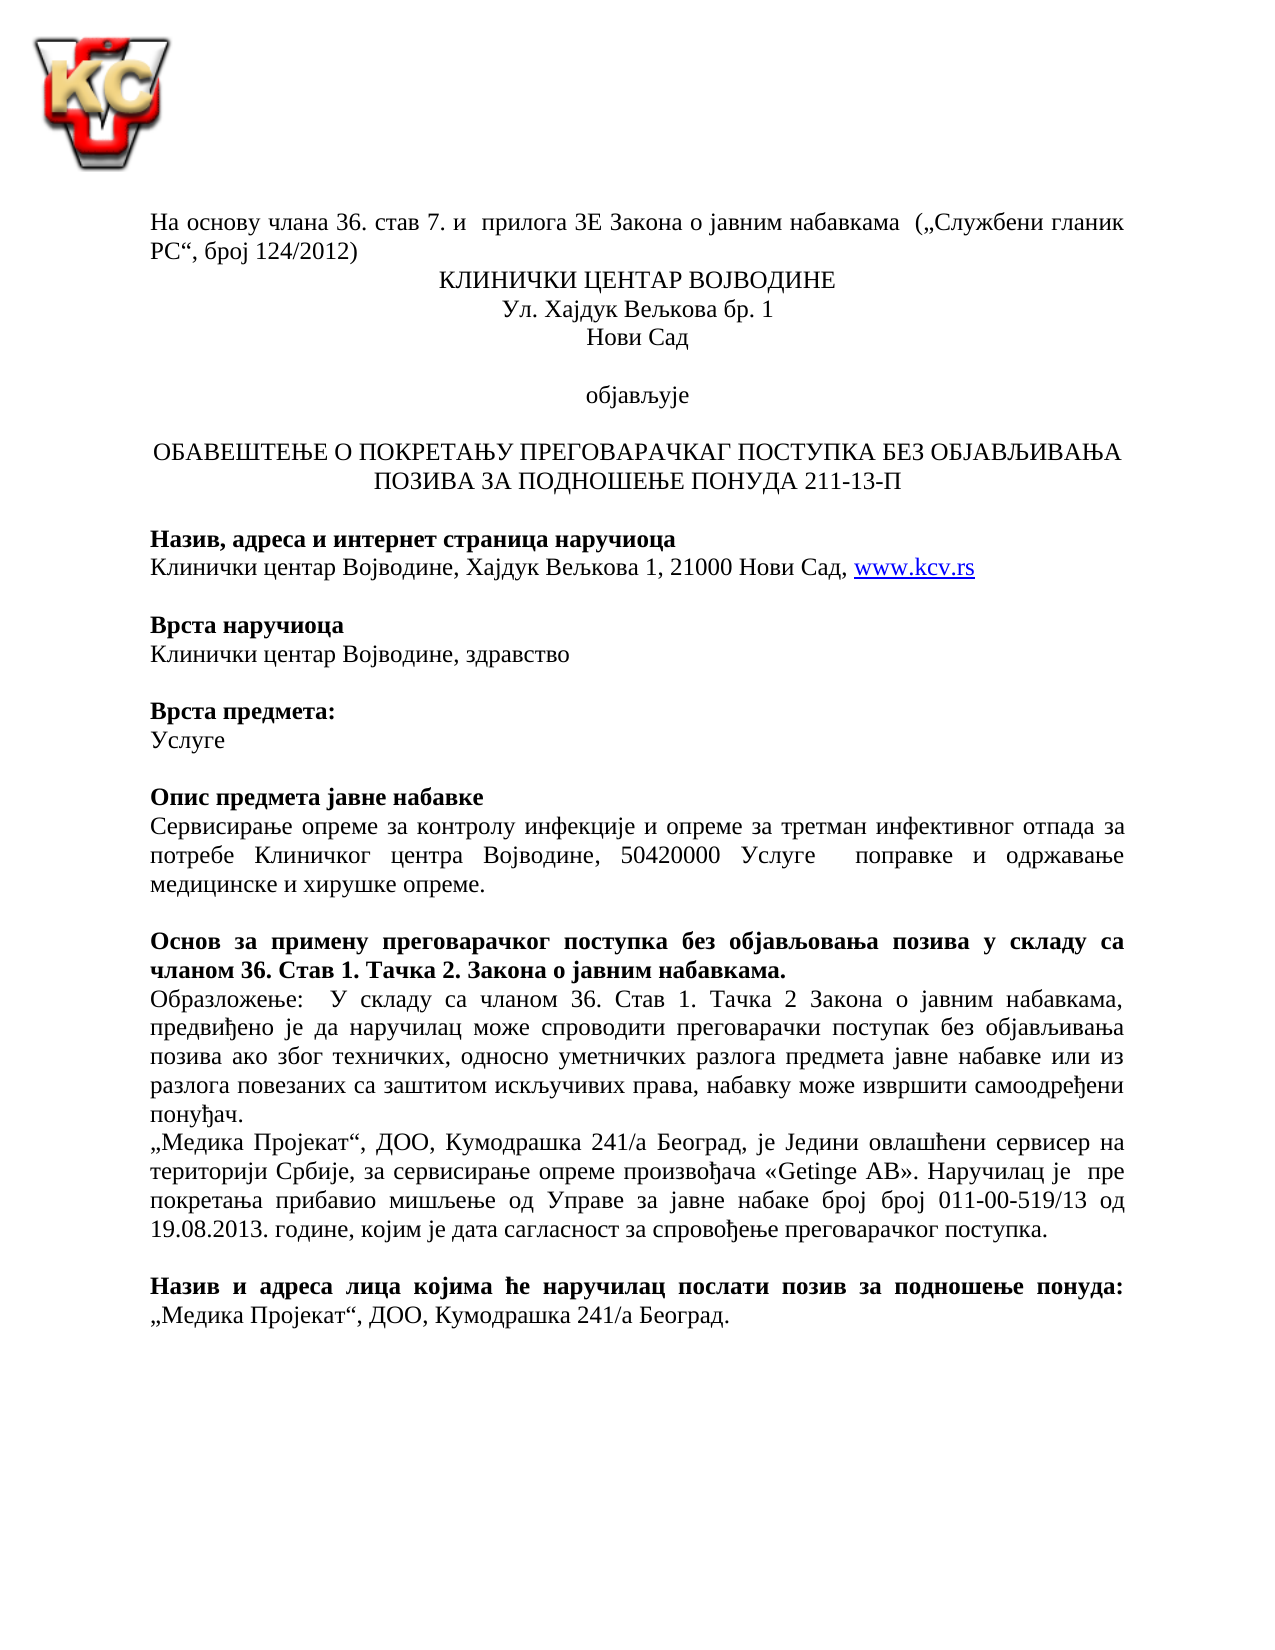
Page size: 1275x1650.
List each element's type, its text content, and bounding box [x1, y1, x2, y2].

text Клинички центар Војводине, здравство [150, 639, 1125, 667]
text „Медика Пројекат“, ДОО, Кумодрашка 241/а Београд, је Једини овлашћени сервисер на територији Србије, за сервисирање опреме произвођача «Getinge AB». Наручилац је пре покретања прибавио мишљење од Управе за јавне набаке број број 011-00-519/13 од 19.08.2013. године, којим је дата сагласност за спровођење преговарачког поступка. [150, 1127, 1125, 1242]
text ОБАВЕШТЕЊЕ О ПОКРЕТАЊУ ПРЕГОВАРАЧКАГ ПОСТУПКА БЕЗ ОБЈАВЉИВАЊА ПОЗИВА ЗА ПОДНОШЕЊЕ ПОНУДА 211-13-П [150, 437, 1125, 495]
text Ул. Хајдук Вељкова бр. 1 [150, 294, 1125, 322]
text Основ за примену преговарачког поступка без објављовања позива у складу са чланом 36. Став 1. Тачка 2. Закона о јавним набавкама. [150, 926, 1125, 984]
text Назив и адреса лица којима ће наручилац послати позив за подношење понуда: „Медика Пројекат“, ДОО, Кумодрашка 241/а Београд. [150, 1271, 1125, 1329]
text Назив, адреса и интернет страница наручиоца [150, 524, 1125, 552]
text На основу члана 36. став 7. и прилога 3Е Закона о јавним набавкама („Службени гланик РС“, број 124/2012) [150, 207, 1125, 265]
text Клинички центар Војводине, Хајдук Вељкова 1, 21000 Нови Сад, www.kcv.rs [150, 552, 1125, 581]
text Врста наручиоца [150, 610, 1125, 639]
text Врста предмета: [150, 696, 1125, 725]
text КЛИНИЧКИ ЦЕНТАР ВОЈВОДИНЕ [150, 265, 1125, 294]
text Нови Сад [150, 322, 1125, 351]
text Образложење: У складу са чланом 36. Став 1. Тачка 2 Закона о јавним набавкама, предвиђено је да наручилац може спроводити преговарачки поступак без објављивања позива ако због техничких, односно уметничких разлога предмета јавне набавке или из разлога повезаних са заштитом искључивих права, набавку може извршити самоодређени понуђач. [150, 984, 1125, 1127]
picture [30, 34, 175, 172]
text Услуге [150, 725, 1125, 754]
text Сервисирање опреме за контролу инфекције и опреме за третман инфективног отпада за потребе Клиничког центра Војводине, 50420000 Услуге поправке и одржавање медицинске и хирушке опреме. [150, 811, 1125, 897]
text Опис предмета јавне набавке [150, 782, 1125, 811]
text објављује [150, 380, 1125, 409]
